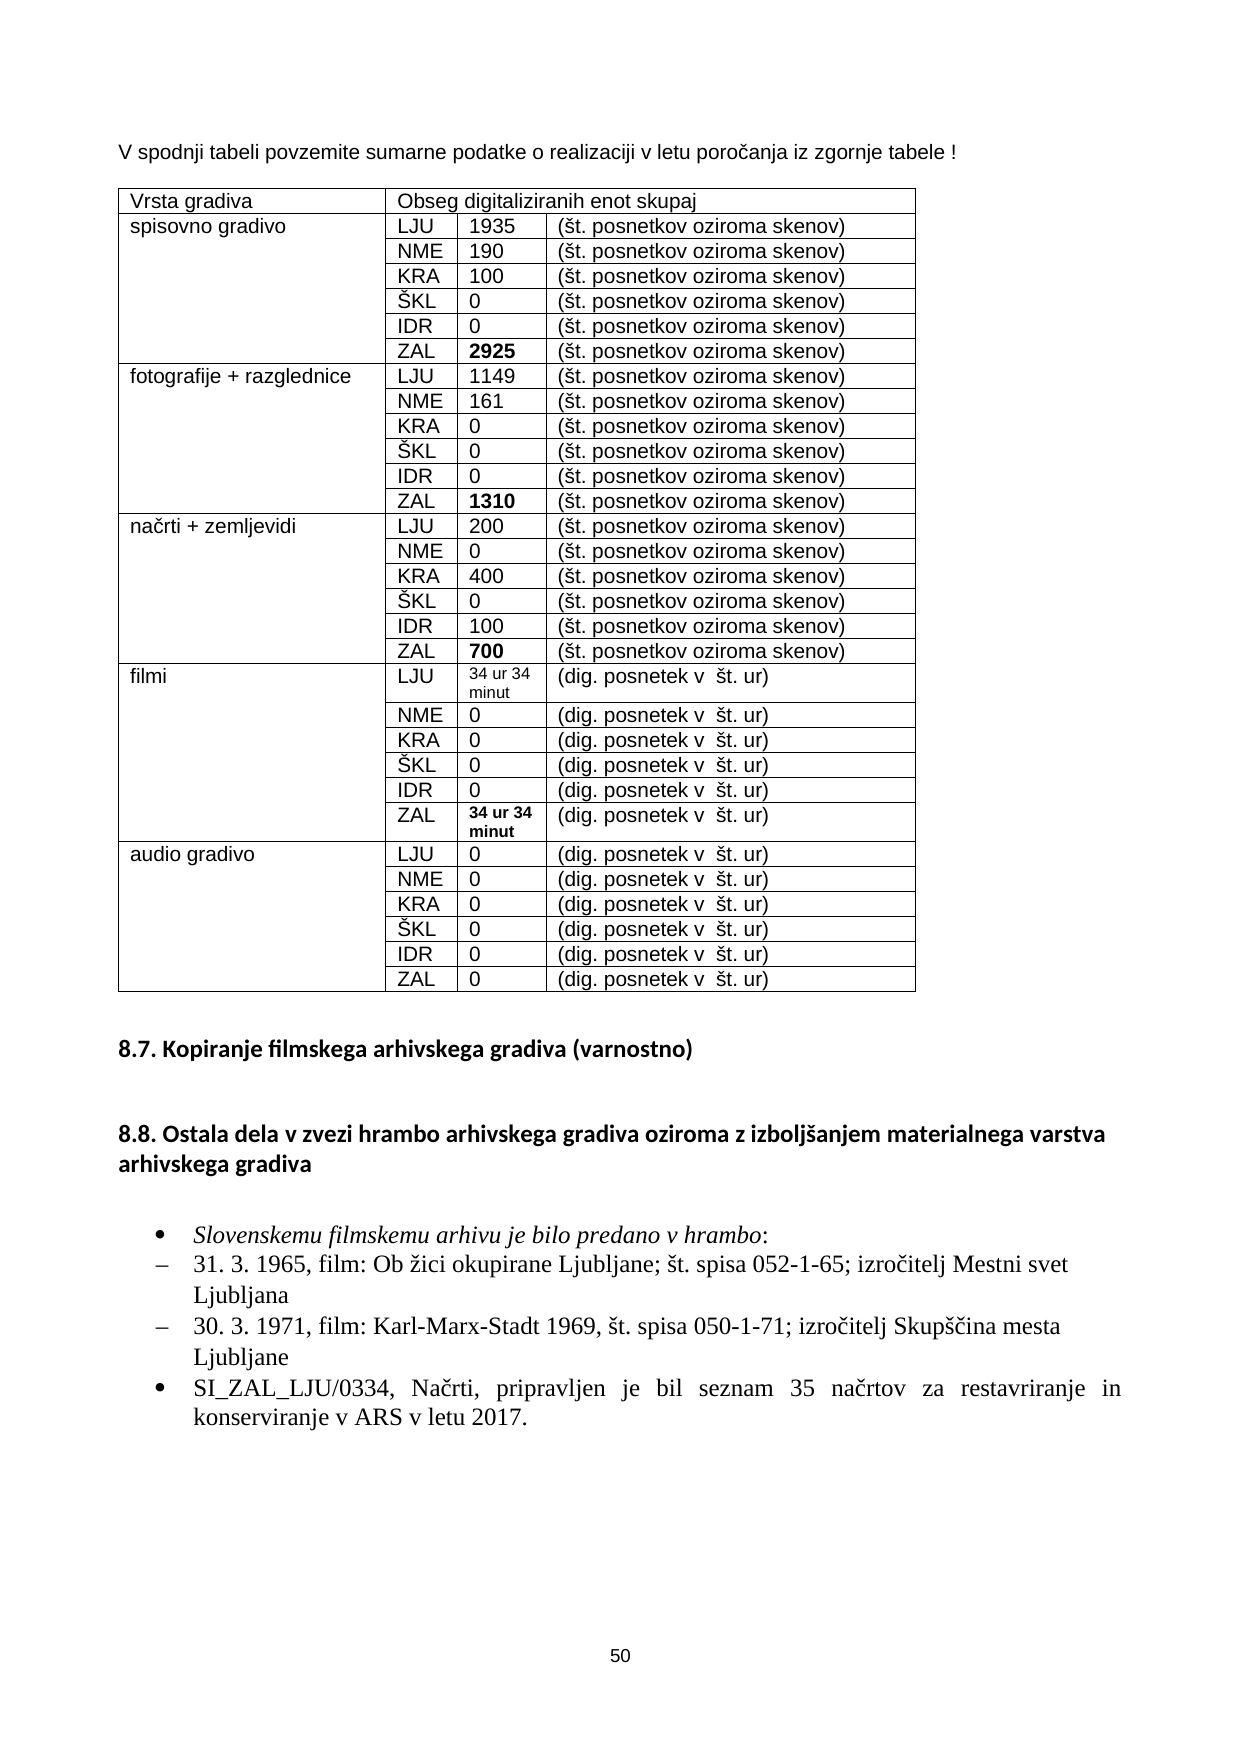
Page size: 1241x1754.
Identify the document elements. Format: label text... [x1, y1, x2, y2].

table_cell (dig. posnetek v št. ur) [547, 778, 915, 802]
table_cell IDR [386, 314, 457, 337]
table_cell 100 [458, 614, 546, 637]
list Slovenskemu filmskemu arhivu je bilo predano v hrambo: [156, 1220, 1122, 1249]
table_cell 0 [458, 314, 546, 337]
table_cell KRA [386, 892, 457, 916]
table_cell 0 [458, 289, 546, 312]
table_cell 0 [458, 842, 546, 866]
table_cell (št. posnetkov oziroma skenov) [547, 414, 915, 437]
table_cell (št. posnetkov oziroma skenov) [547, 489, 915, 512]
table_cell (št. posnetkov oziroma skenov) [547, 564, 915, 587]
table_cell (št. posnetkov oziroma skenov) [547, 214, 915, 237]
table_cell (dig. posnetek v št. ur) [547, 753, 915, 777]
table_cell 0 [458, 867, 546, 891]
table_cell (dig. posnetek v št. ur) [547, 967, 915, 991]
table_cell ZAL [386, 339, 457, 362]
table_cell (dig. posnetek v št. ur) [547, 728, 915, 752]
table_cell 161 [458, 389, 546, 412]
list 30. 3. 1971, film: Karl-Marx-Stadt 1969, št. spisa 050-1-71; izročitelj Skupščina mesta Ljubljane [156, 1311, 1122, 1371]
table_cell ZAL [386, 489, 457, 512]
table_cell LJU [386, 364, 457, 387]
table_cell IDR [386, 778, 457, 802]
table_cell KRA [386, 564, 457, 587]
table_header Vrsta gradiva [119, 189, 385, 212]
table_cell NME [386, 867, 457, 891]
table_cell 0 [458, 942, 546, 966]
table_cell ZAL [386, 803, 457, 841]
table_cell 1149 [458, 364, 546, 387]
table_cell 34 ur 34 minut [458, 664, 546, 702]
table_cell NME [386, 239, 457, 262]
list SI_ZAL_LJU/0334, Načrti, pripravljen je bil seznam 35 načrtov za restavriranje in konserviranje v ARS v letu 2017. [156, 1373, 1122, 1430]
table_cell (dig. posnetek v št. ur) [547, 917, 915, 941]
table_cell (dig. posnetek v št. ur) [547, 664, 915, 702]
table_cell (št. posnetkov oziroma skenov) [547, 539, 915, 562]
table_cell 0 [458, 539, 546, 562]
table_cell (dig. posnetek v št. ur) [547, 867, 915, 891]
table_cell (št. posnetkov oziroma skenov) [547, 439, 915, 462]
table_cell 1310 [458, 489, 546, 512]
table_cell (št. posnetkov oziroma skenov) [547, 289, 915, 312]
table_cell KRA [386, 728, 457, 752]
table_cell (št. posnetkov oziroma skenov) [547, 514, 915, 537]
table_cell 0 [458, 778, 546, 802]
table_cell LJU [386, 214, 457, 237]
table_cell 0 [458, 753, 546, 777]
table_cell IDR [386, 942, 457, 966]
table_cell 2925 [458, 339, 546, 362]
table_cell IDR [386, 614, 457, 637]
table_cell 100 [458, 264, 546, 287]
table_cell filmi [119, 664, 385, 841]
table_cell 0 [458, 967, 546, 991]
table_cell fotografije + razglednice [119, 364, 385, 512]
table_cell ŠKL [386, 917, 457, 941]
table_cell NME [386, 539, 457, 562]
table_cell 700 [458, 639, 546, 662]
table_cell LJU [386, 664, 457, 702]
table_cell (št. posnetkov oziroma skenov) [547, 314, 915, 337]
table_cell (št. posnetkov oziroma skenov) [547, 389, 915, 412]
table_cell (dig. posnetek v št. ur) [547, 842, 915, 866]
table_cell (št. posnetkov oziroma skenov) [547, 339, 915, 362]
table_cell 400 [458, 564, 546, 587]
table_cell 0 [458, 439, 546, 462]
table_cell (dig. posnetek v št. ur) [547, 892, 915, 916]
text V spodnji tabeli povzemite sumarne podatke o realizaciji v letu poročanja iz zgornje tabele ! [118, 139, 1122, 163]
table_cell ZAL [386, 967, 457, 991]
table_cell 0 [458, 703, 546, 727]
table_cell (št. posnetkov oziroma skenov) [547, 264, 915, 287]
table_cell NME [386, 703, 457, 727]
table_cell ŠKL [386, 439, 457, 462]
subtitle 8.8. Ostala dela v zvezi hrambo arhivskega gradiva oziroma z izboljšanjem materialnega varstva arhivskega gradiva [118, 1118, 1122, 1179]
subtitle 8.7. Kopiranje filmskega arhivskega gradiva (varnostno) [118, 1033, 1122, 1064]
table_cell 0 [458, 917, 546, 941]
table_cell KRA [386, 264, 457, 287]
table_cell (št. posnetkov oziroma skenov) [547, 639, 915, 662]
table_cell 200 [458, 514, 546, 537]
table_cell 0 [458, 589, 546, 612]
table_cell ZAL [386, 639, 457, 662]
table_cell IDR [386, 464, 457, 487]
table_cell ŠKL [386, 289, 457, 312]
table_cell (dig. posnetek v št. ur) [547, 803, 915, 841]
table_header Obseg digitaliziranih enot skupaj [386, 189, 915, 212]
table_cell 34 ur 34 minut [458, 803, 546, 841]
table_cell 0 [458, 892, 546, 916]
table_cell 190 [458, 239, 546, 262]
table_cell (dig. posnetek v št. ur) [547, 703, 915, 727]
table_cell LJU [386, 514, 457, 537]
table_cell 1935 [458, 214, 546, 237]
table_cell 0 [458, 464, 546, 487]
table_cell (št. posnetkov oziroma skenov) [547, 364, 915, 387]
table_cell 0 [458, 414, 546, 437]
table_cell (št. posnetkov oziroma skenov) [547, 239, 915, 262]
table_cell (dig. posnetek v št. ur) [547, 942, 915, 966]
table_cell 0 [458, 728, 546, 752]
table_cell ŠKL [386, 589, 457, 612]
table_cell LJU [386, 842, 457, 866]
table_cell spisovno gradivo [119, 214, 385, 362]
table_cell KRA [386, 414, 457, 437]
table_cell načrti + zemljevidi [119, 514, 385, 662]
list 31. 3. 1965, film: Ob žici okupirane Ljubljane; št. spisa 052-1-65; izročitelj Mestni svet Ljubljana [156, 1249, 1122, 1308]
table_cell (št. posnetkov oziroma skenov) [547, 464, 915, 487]
table_cell NME [386, 389, 457, 412]
table_cell (št. posnetkov oziroma skenov) [547, 614, 915, 637]
table_cell ŠKL [386, 753, 457, 777]
table_cell (št. posnetkov oziroma skenov) [547, 589, 915, 612]
table_cell audio gradivo [119, 842, 385, 991]
